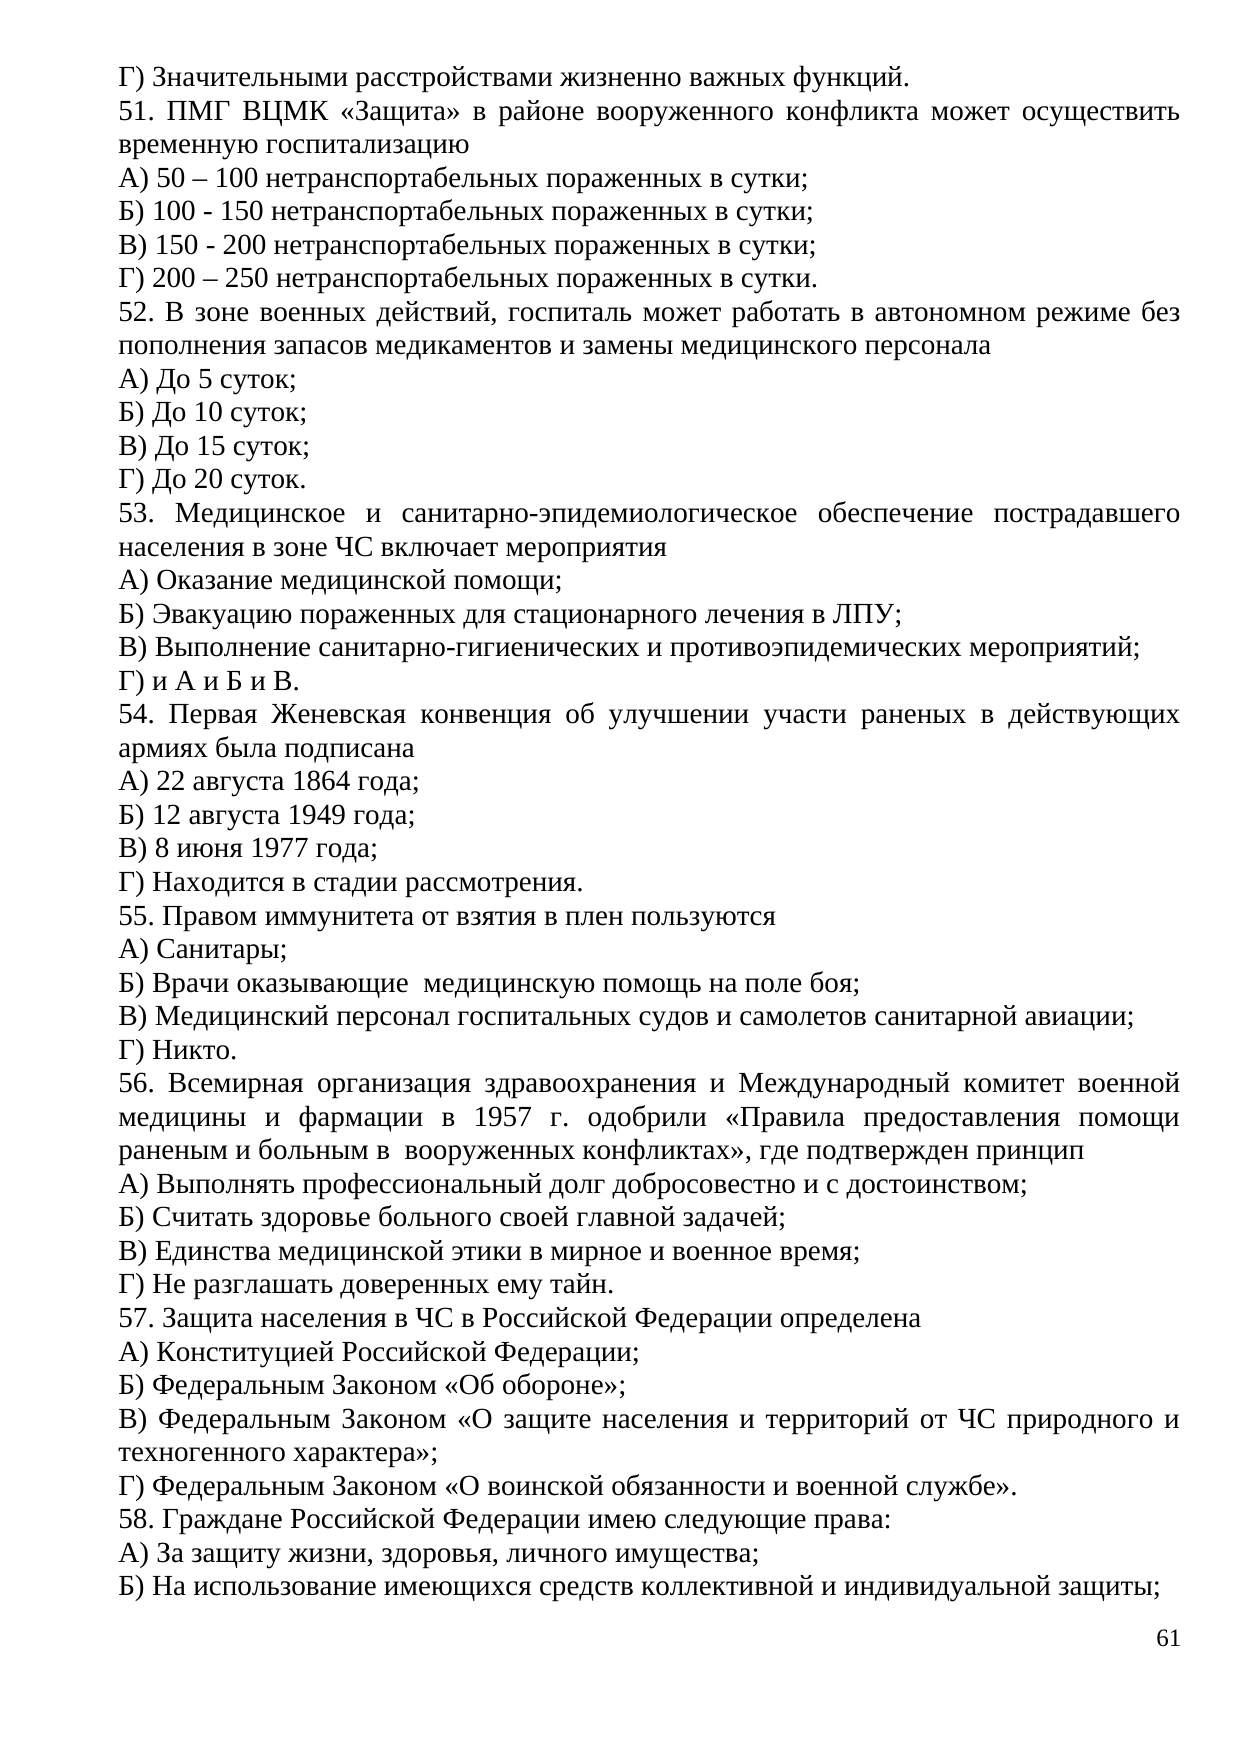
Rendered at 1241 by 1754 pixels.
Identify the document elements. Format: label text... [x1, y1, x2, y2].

text 54. Первая Женевская конвенция об улучшении участи раненых в действующих армиях была подписана [118, 696, 1181, 763]
text А) 22 августа 1864 года; [118, 763, 1181, 797]
text Б) Врачи оказывающие медицинскую помощь на поле боя; [118, 965, 1181, 998]
text Г) До 20 суток. [118, 462, 1181, 495]
text А) Выполнять профессиональный долг добросовестно и с достоинством; [118, 1166, 1181, 1199]
text 58. Граждане Российской Федерации имею следующие права: [118, 1501, 1181, 1535]
text 51. ПМГ ВЦМК «Защита» в районе вооруженного конфликта может осуществить временную госпитализацию [118, 93, 1181, 160]
text Г) Федеральным Законом «О воинской обязанности и военной службе». [118, 1468, 1181, 1501]
text 57. Защита населения в ЧС в Российской Федерации определена [118, 1300, 1181, 1334]
text А) Конституцией Российской Федерации; [118, 1334, 1181, 1367]
text В) Выполнение санитарно-гигиенических и противоэпидемических мероприятий; [118, 629, 1181, 663]
text В) 150 - 200 нетранспортабельных пораженных в сутки; [118, 227, 1181, 260]
text 55. Правом иммунитета от взятия в плен пользуются [118, 898, 1181, 931]
text В) Единства медицинской этики в мирное и военное время; [118, 1233, 1181, 1267]
text А) Санитары; [118, 931, 1181, 965]
text В) 8 июня 1977 года; [118, 831, 1181, 864]
text Г) Не разглашать доверенных ему тайн. [118, 1267, 1181, 1300]
text А) До 5 суток; [118, 361, 1181, 394]
text А) За защиту жизни, здоровья, личного имущества; [118, 1535, 1181, 1568]
text Б) 100 - 150 нетранспортабельных пораженных в сутки; [118, 193, 1181, 227]
text В) До 15 суток; [118, 428, 1181, 462]
text Г) Никто. [118, 1032, 1181, 1065]
text Г) 200 – 250 нетранспортабельных пораженных в сутки. [118, 260, 1181, 294]
text В) Медицинский персонал госпитальных судов и самолетов санитарной авиации; [118, 998, 1181, 1032]
text В) Федеральным Законом «О защите населения и территорий от ЧС природного и техногенного характера»; [118, 1401, 1181, 1468]
text 56. Всемирная организация здравоохранения и Международный комитет военной медицины и фармации в 1957 г. одобрили «Правила предоставления помощи раненым и больным в вооруженных конфликтах», где подтвержден принцип [118, 1065, 1181, 1166]
text Б) Эвакуацию пораженных для стационарного лечения в ЛПУ; [118, 596, 1181, 629]
text Г) и А и Б и В. [118, 663, 1181, 696]
text А) Оказание медицинской помощи; [118, 562, 1181, 596]
text 53. Медицинское и санитарно-эпидемиологическое обеспечение пострадавшего населения в зоне ЧС включает мероприятия [118, 495, 1181, 562]
text А) 50 – 100 нетранспортабельных пораженных в сутки; [118, 160, 1181, 193]
text Б) Считать здоровье больного своей главной задачей; [118, 1199, 1181, 1233]
text Б) 12 августа 1949 года; [118, 797, 1181, 831]
text Г) Значительными расстройствами жизненно важных функций. [118, 59, 1181, 93]
text Г) Находится в стадии рассмотрения. [118, 864, 1181, 898]
text Б) До 10 суток; [118, 394, 1181, 428]
text Б) Федеральным Законом «Об обороне»; [118, 1367, 1181, 1401]
text Б) На использование имеющихся средств коллективной и индивидуальной защиты; [118, 1568, 1181, 1602]
text 52. В зоне военных действий, госпиталь может работать в автономном режиме без пополнения запасов медикаментов и замены медицинского персонала [118, 294, 1181, 361]
